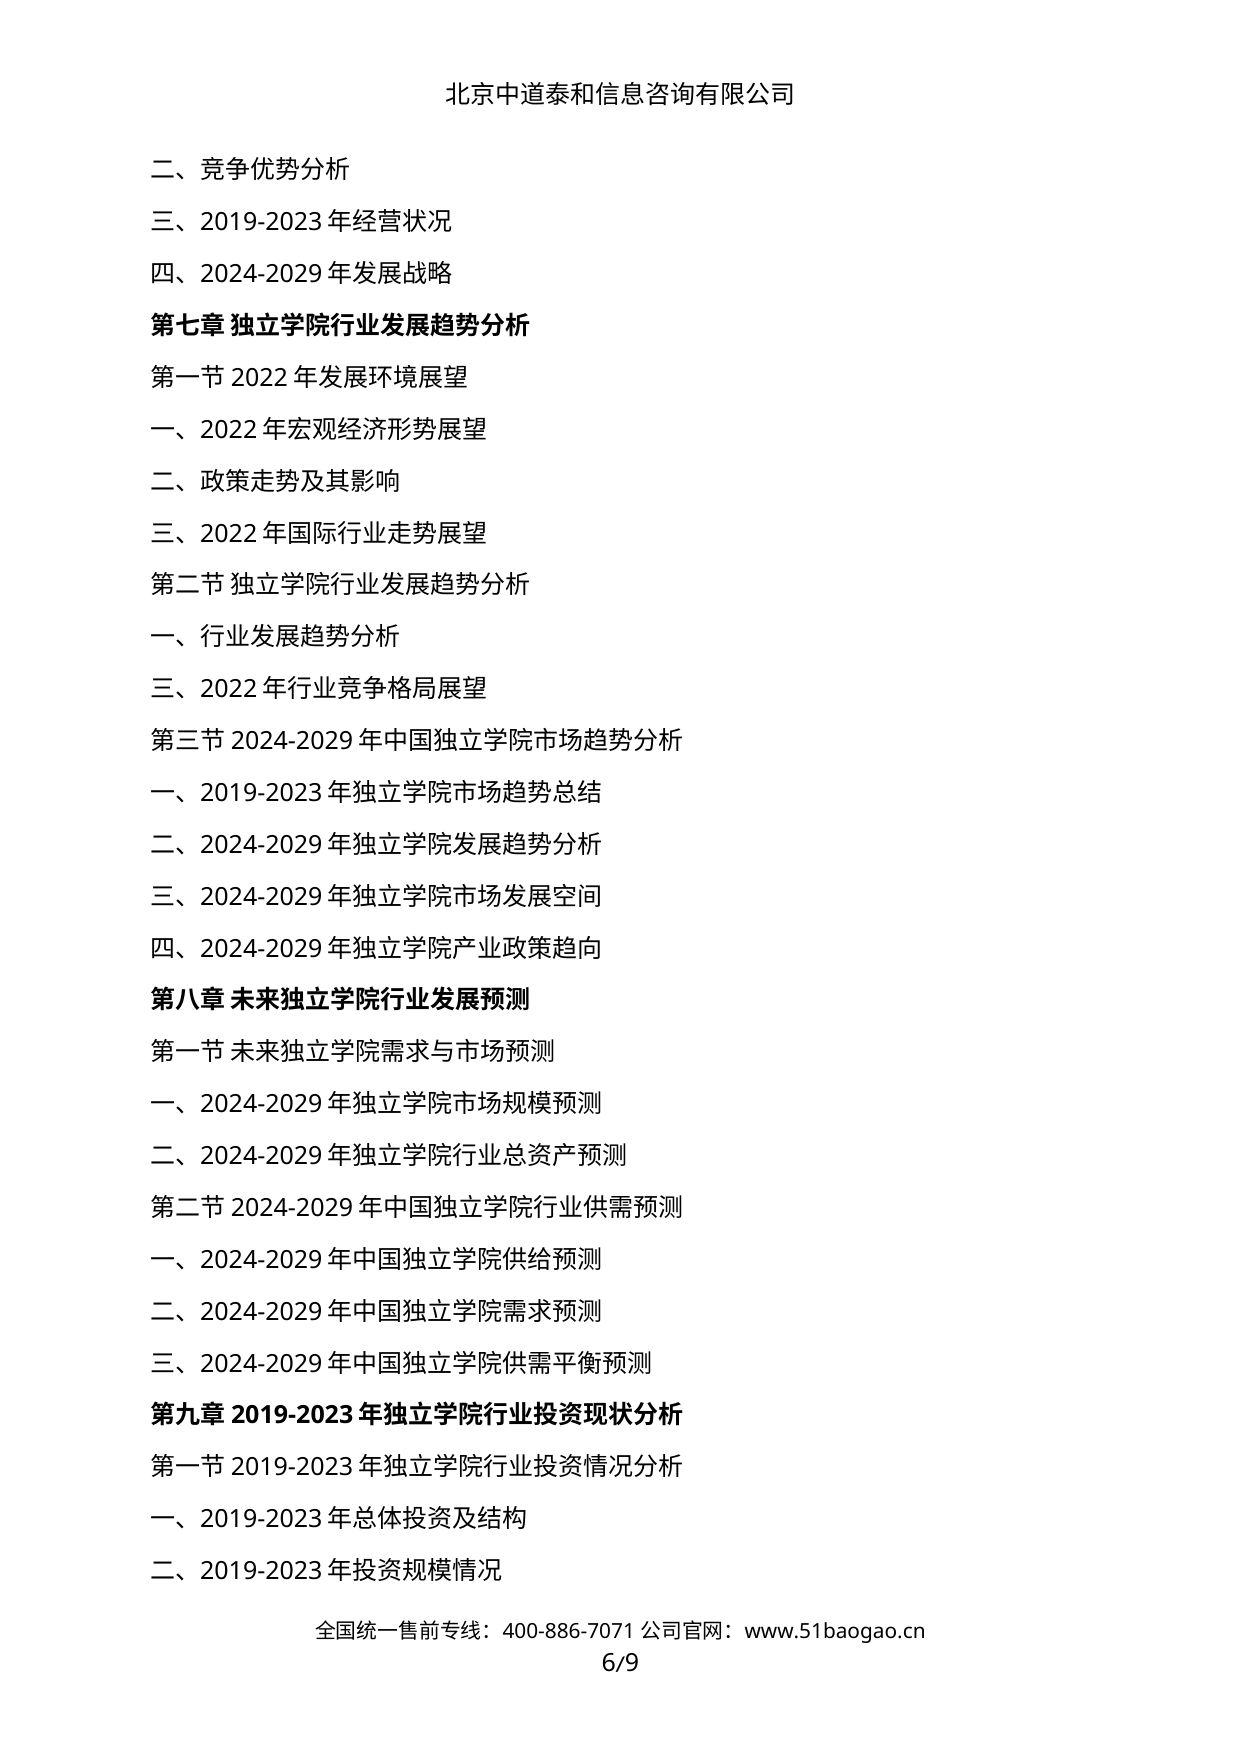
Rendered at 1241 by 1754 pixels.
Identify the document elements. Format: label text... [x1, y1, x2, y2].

text 一、2019-2023年独立学院市场趋势总结 [150, 772, 1090, 809]
text 第八章 未来独立学院行业发展预测 [150, 980, 1090, 1016]
text 一、2024-2029年中国独立学院供给预测 [150, 1239, 1090, 1276]
text 三、2024-2029年独立学院市场发展空间 [150, 876, 1090, 912]
text 一、行业发展趋势分析 [150, 617, 1090, 653]
text 第一节 2022年发展环境展望 [150, 357, 1090, 394]
text 四、2024-2029年发展战略 [150, 254, 1090, 290]
text 三、2022年行业竞争格局展望 [150, 669, 1090, 705]
text 第七章 独立学院行业发展趋势分析 [150, 306, 1090, 342]
text 第二节 2024-2029年中国独立学院行业供需预测 [150, 1187, 1090, 1224]
text 三、2019-2023年经营状况 [150, 202, 1090, 238]
text 二、2024-2029年独立学院行业总资产预测 [150, 1136, 1090, 1172]
text 第三节 2024-2029年中国独立学院市场趋势分析 [150, 721, 1090, 757]
text 一、2024-2029年独立学院市场规模预测 [150, 1084, 1090, 1120]
text 一、2019-2023年总体投资及结构 [150, 1499, 1090, 1535]
text 第一节 2019-2023年独立学院行业投资情况分析 [150, 1447, 1090, 1483]
text 三、2022年国际行业走势展望 [150, 513, 1090, 549]
text 一、2022年宏观经济形势展望 [150, 409, 1090, 446]
text 第九章 2019-2023年独立学院行业投资现状分析 [150, 1395, 1090, 1431]
text 第一节 未来独立学院需求与市场预测 [150, 1032, 1090, 1068]
text 四、2024-2029年独立学院产业政策趋向 [150, 928, 1090, 964]
text 第二节 独立学院行业发展趋势分析 [150, 565, 1090, 601]
text 二、竞争优势分析 [150, 150, 1090, 186]
text 二、政策走势及其影响 [150, 461, 1090, 497]
text 二、2024-2029年中国独立学院需求预测 [150, 1291, 1090, 1327]
text 二、2019-2023年投资规模情况 [150, 1551, 1090, 1587]
text 三、2024-2029年中国独立学院供需平衡预测 [150, 1343, 1090, 1379]
text 二、2024-2029年独立学院发展趋势分析 [150, 824, 1090, 861]
